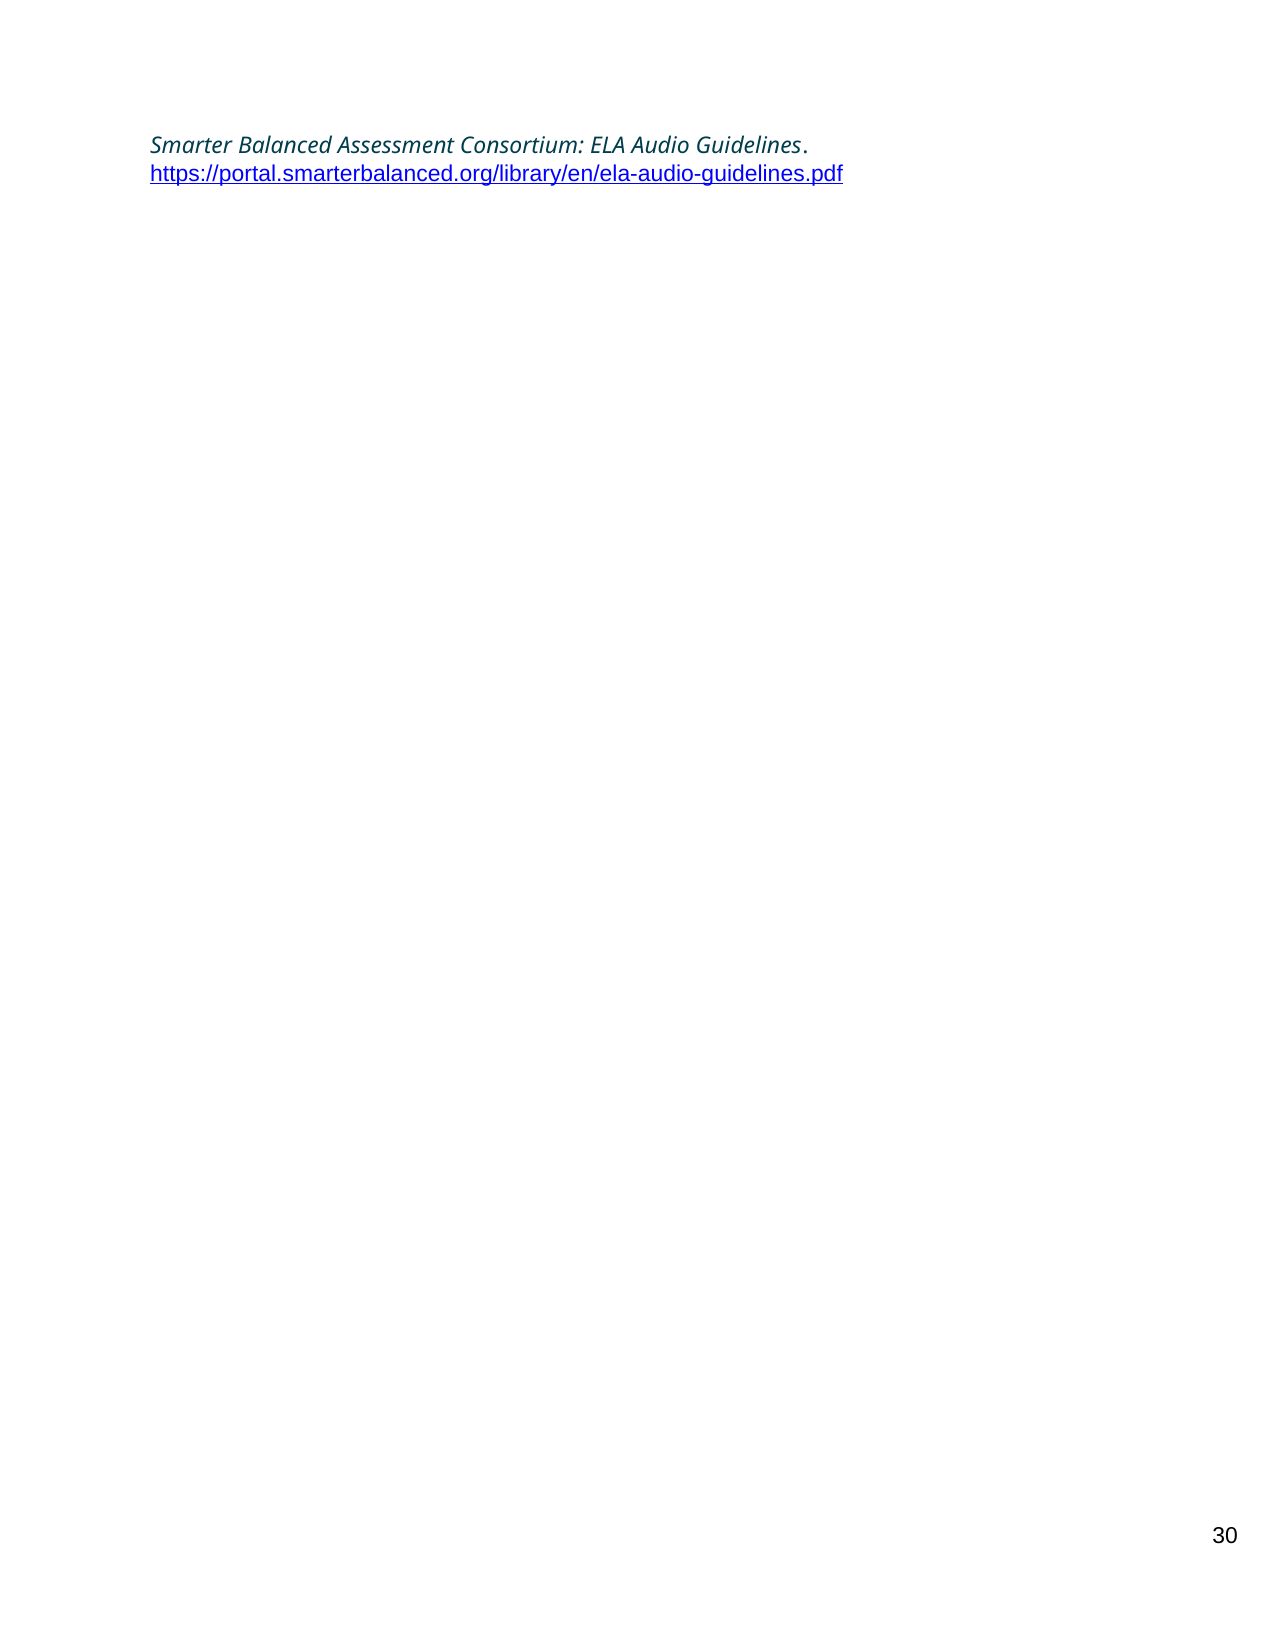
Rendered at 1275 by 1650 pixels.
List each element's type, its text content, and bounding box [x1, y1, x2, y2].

list Smarter Balanced Assessment Consortium: ELA Audio Guidelines. https://portal.smarterbalanced.org/library/en/ela-audio-guidelines.pdf [150, 129, 1237, 186]
